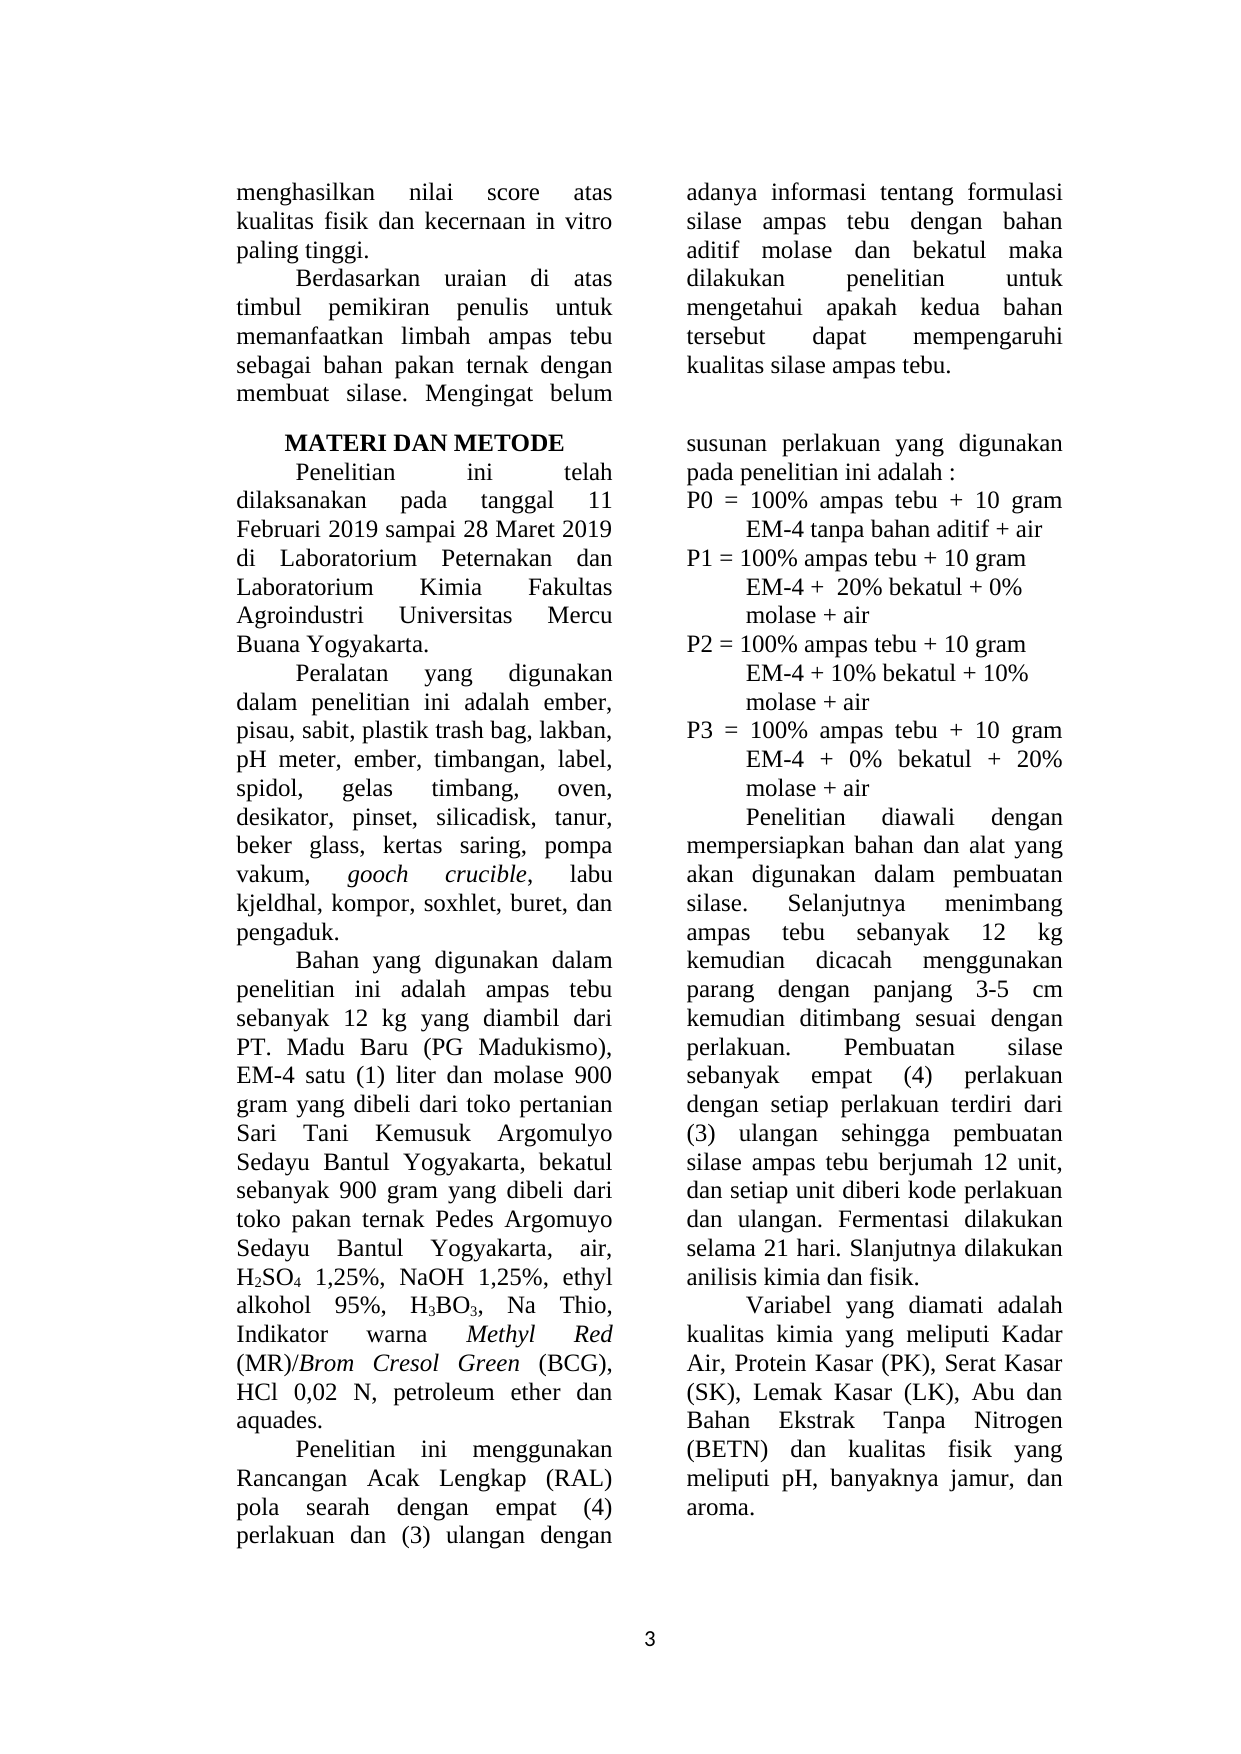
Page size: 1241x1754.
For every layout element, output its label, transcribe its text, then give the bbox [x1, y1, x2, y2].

list Penelitian ini telah dilaksanakan pada tanggal 11 Februari 2019 sampai 28 Maret 2019 di Laboratorium Peternakan dan Laboratorium Kimia Fakultas Agroindustri Universitas Mercu Buana Yogyakarta. [236, 457, 613, 658]
subtitle MATERI DAN METODE [236, 428, 613, 457]
list Variabel yang diamati adalah kualitas kimia yang meliputi Kadar Air, Protein Kasar (PK), Serat Kasar (SK), Lemak Kasar (LK), Abu dan Bahan Ekstrak Tanpa Nitrogen (BETN) dan kualitas fisik yang meliputi pH, banyaknya jamur, dan aroma. [686, 1291, 1063, 1521]
list P3 = 100% ampas tebu + 10 gram EM-4 + 0% bekatul + 20% molase + air [686, 716, 1063, 802]
list Penelitian ini menggunakan Rancangan Acak Lengkap (RAL) pola searah dengan empat (4) perlakuan dan (3) ulangan dengan susunan perlakuan yang digunakan pada penelitian ini adalah : [236, 1434, 613, 1549]
list Penelitian diawali dengan mempersiapkan bahan dan alat yang akan digunakan dalam pembuatan silase. Selanjutnya menimbang ampas tebu sebanyak 12 kg kemudian dicacah menggunakan parang dengan panjang 3-5 cm kemudian ditimbang sesuai dengan perlakuan. Pembuatan silase sebanyak empat (4) perlakuan dengan setiap perlakuan terdiri dari (3) ulangan sehingga pembuatan silase ampas tebu berjumah 12 unit, dan setiap unit diberi kode perlakuan dan ulangan. Fermentasi dilakukan selama 21 hari. Slanjutnya dilakukan anilisis kimia dan fisik. [686, 802, 1063, 1291]
list P1 = 100% ampas tebu + 10 gram EM-4 + 20% bekatul + 0% molase + air [686, 543, 1063, 629]
list Berdasarkan uraian di atas timbul pemikiran penulis untuk memanfaatkan limbah ampas tebu sebagai bahan pakan ternak dengan membuat silase. Mengingat belum adanya informasi tentang formulasi silase ampas tebu dengan bahan aditif molase dan bekatul maka dilakukan penelitian untuk mengetahui apakah kedua bahan tersebut dapat mempengaruhi kualitas silase ampas tebu. [686, 177, 1063, 378]
list Berdasarkan uraian di atas timbul pemikiran penulis untuk memanfaatkan limbah ampas tebu sebagai bahan pakan ternak dengan membuat silase. Mengingat belum adanya informasi tentang formulasi silase ampas tebu dengan bahan aditif molase dan bekatul maka dilakukan penelitian untuk mengetahui apakah kedua bahan tersebut dapat mempengaruhi kualitas silase ampas tebu. [236, 263, 613, 407]
list Peralatan yang digunakan dalam penelitian ini adalah ember, pisau, sabit, plastik trash bag, lakban, pH meter, ember, timbangan, label, spidol, gelas timbang, oven, desikator, pinset, silicadisk, tanur, beker glass, kertas saring, pompa vakum, gooch crucible, labu kjeldhal, kompor, soxhlet, buret, dan pengaduk. [236, 658, 613, 946]
list P2 = 100% ampas tebu + 10 gram EM-4 + 10% bekatul + 10% molase + air [686, 629, 1063, 716]
list P0 = 100% ampas tebu + 10 gram EM-4 tanpa bahan aditif + air [686, 486, 1063, 543]
list Bahan yang digunakan dalam penelitian ini adalah ampas tebu sebanyak 12 kg yang diambil dari PT. Madu Baru (PG Madukismo), EM-4 satu (1) liter dan molase 900 gram yang dibeli dari toko pertanian Sari Tani Kemusuk Argomulyo Sedayu Bantul Yogyakarta, bekatul sebanyak 900 gram yang dibeli dari toko pakan ternak Pedes Argomuyo Sedayu Bantul Yogyakarta, air, H2SO4 1,25%, NaOH 1,25%, ethyl alkohol 95%, H3BO3, Na Thio, Indikator warna Methyl Red (MR)/Brom Cresol Green (BCG), HCl 0,02 N, petroleum ether dan aquades. [236, 946, 613, 1434]
list Penelitian ini menggunakan Rancangan Acak Lengkap (RAL) pola searah dengan empat (4) perlakuan dan (3) ulangan dengan susunan perlakuan yang digunakan pada penelitian ini adalah : [686, 428, 1063, 486]
